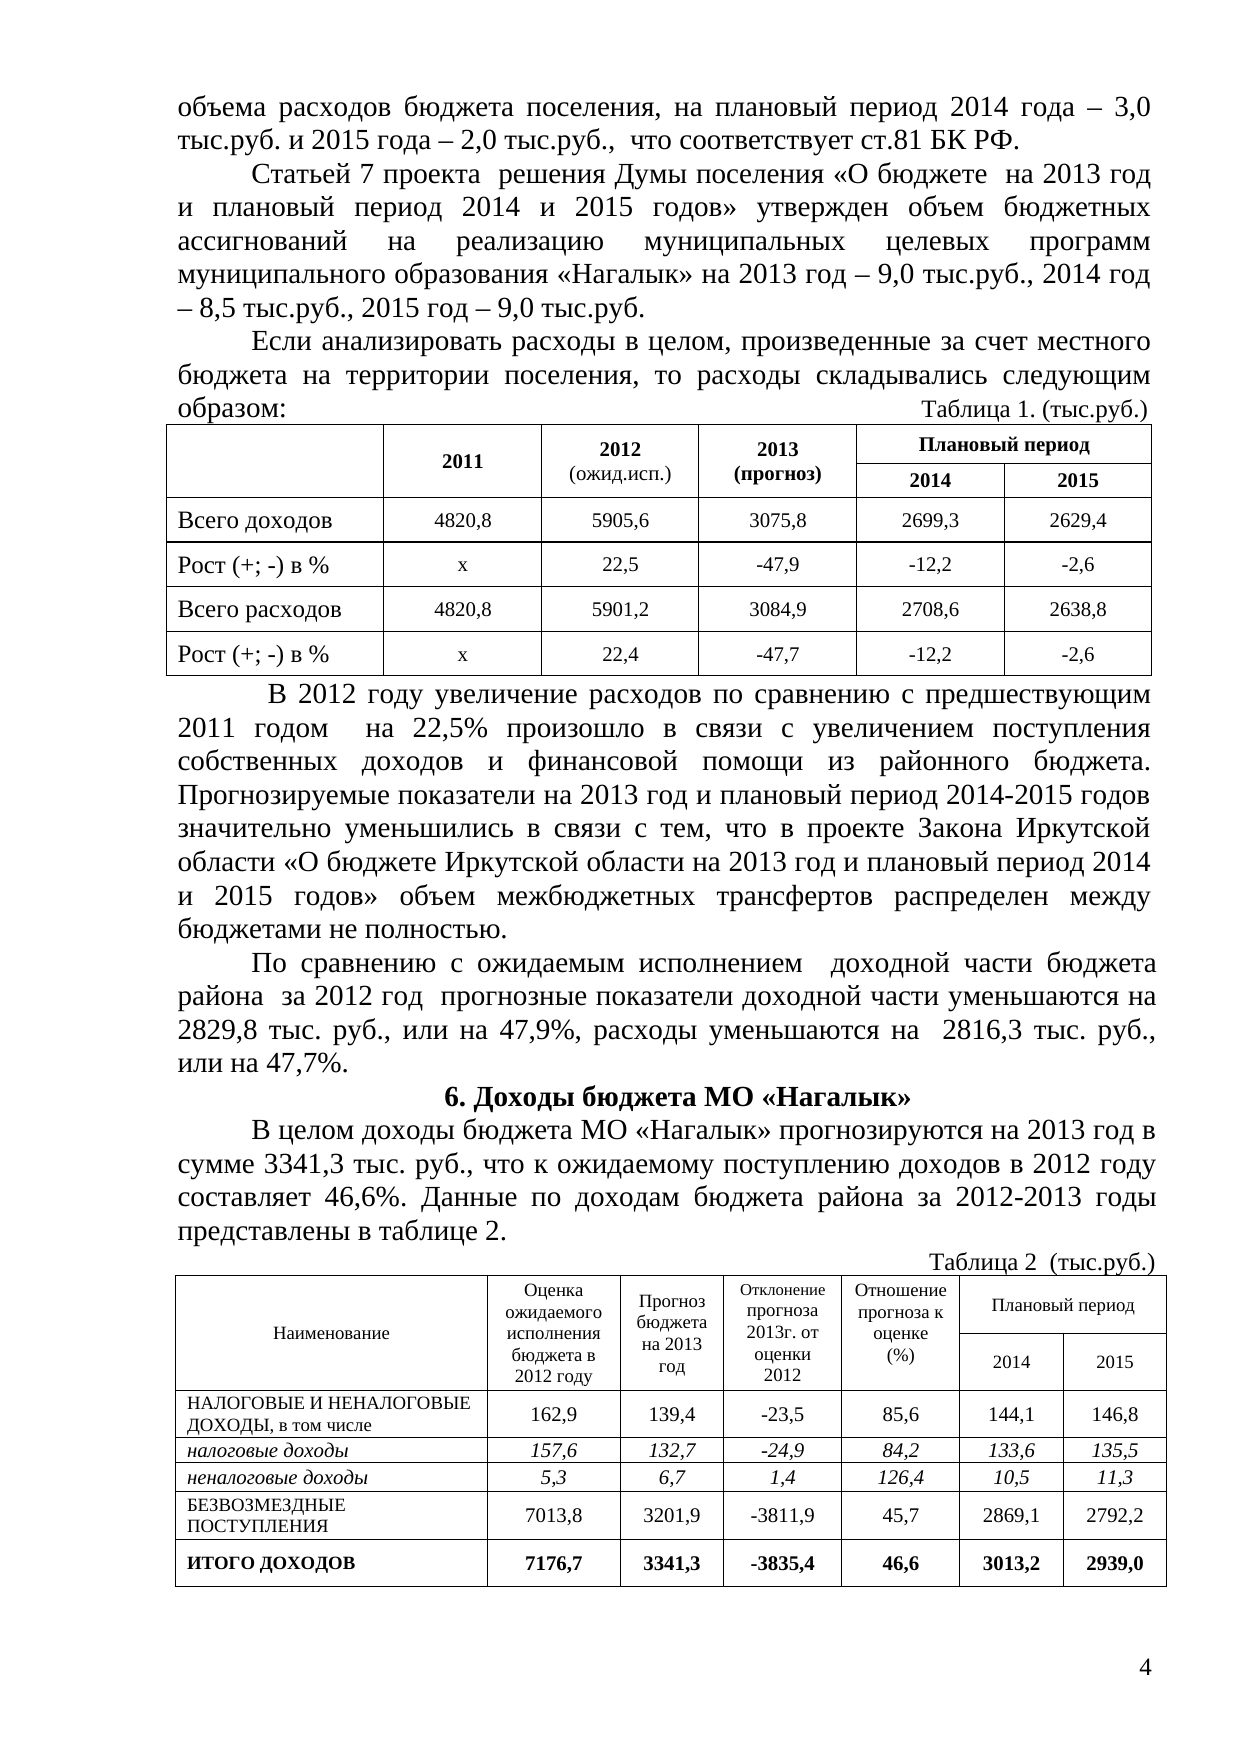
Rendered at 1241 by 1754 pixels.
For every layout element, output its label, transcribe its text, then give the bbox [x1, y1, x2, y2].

table_cell 2629,4 [1005, 498, 1151, 541]
table_cell 22,4 [542, 632, 698, 675]
text Если анализировать расходы в целом, произведенные за счет местного бюджета на территории поселения, то расходы складывались следующим образом: Таблица 1. (тыс.руб.) [177, 323, 1152, 424]
table_header [167, 425, 383, 497]
table_cell неналоговые доходы [176, 1463, 487, 1491]
table_cell 162,9 [488, 1391, 620, 1437]
table_cell -2,6 [1005, 632, 1151, 675]
table_cell -47,9 [699, 543, 856, 586]
table_cell Рост (+; -) в % [167, 632, 383, 675]
table_cell -24,9 [724, 1438, 841, 1462]
table_cell 2792,2 [1064, 1492, 1166, 1538]
table_cell 2699,3 [857, 498, 1004, 541]
table_cell БЕЗВОЗМЕЗДНЫЕ ПОСТУПЛЕНИЯ [176, 1492, 487, 1538]
text В 2012 году увеличение расходов по сравнению с предшествующим 2011 годом на 22,5% произошло в связи с увеличением поступления собственных доходов и финансовой помощи из районного бюджета. Прогнозируемые показатели на 2013 год и плановый период 2014-2015 годов значительно уменьшились в связи с тем, что в проекте Закона Иркутской области «О бюджете Иркутской области на 2013 год и плановый период 2014 и 2015 годов» объем межбюджетных трансфертов распределен между бюджетами не полностью. [177, 676, 1152, 945]
table_cell -3835,4 [724, 1540, 841, 1586]
table_cell 133,6 [960, 1438, 1063, 1462]
table_cell 2015 [1005, 464, 1151, 497]
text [177, 89, 1152, 156]
table_cell 85,6 [842, 1391, 959, 1437]
table_cell 4820,8 [384, 587, 541, 631]
text По сравнению с ожидаемым исполнением доходной части бюджета района за 2012 год прогнозные показатели доходной части уменьшаются на 2829,8 тыс. руб., или на 47,9%, расходы уменьшаются на 2816,3 тыс. руб., или на 47,7%. [177, 945, 1157, 1079]
table_cell ИТОГО ДОХОДОВ [176, 1540, 487, 1586]
table_cell 5901,2 [542, 587, 698, 631]
table_cell Оценка ожидаемого исполнения бюджета в 2012 году [488, 1276, 620, 1389]
text Статьей 7 проекта решения Думы поселения «О бюджете на 2013 год и плановый период 2014 и 2015 годов» утвержден объем бюджетных ассигнований на реализацию муниципальных целевых программ муниципального образования «Нагалык» на 2013 год – 9,0 тыс.руб., 2014 год – 8,5 тыс.руб., 2015 год – 9,0 тыс.руб. [177, 156, 1152, 323]
table_cell 3201,9 [621, 1492, 723, 1538]
table_cell 11,3 [1064, 1463, 1166, 1491]
table_cell налоговые доходы [176, 1438, 487, 1462]
table_header 2013 (прогноз) [699, 425, 856, 497]
table_cell 157,6 [488, 1438, 620, 1462]
table_cell Отношение прогноза к оценке (%) [842, 1276, 959, 1389]
table_cell 2708,6 [857, 587, 1004, 631]
table_cell 7013,8 [488, 1492, 620, 1538]
table_cell 3075,8 [699, 498, 856, 541]
table_cell 84,2 [842, 1438, 959, 1462]
table_cell 126,4 [842, 1463, 959, 1491]
table_cell -23,5 [724, 1391, 841, 1437]
table_cell 3084,9 [699, 587, 856, 631]
table_cell Наименование [176, 1276, 487, 1389]
table_cell Отклонение прогноза 2013г. от оценки 2012 [724, 1276, 841, 1389]
table_cell 132,7 [621, 1438, 723, 1462]
text В целом доходы бюджета МО «Нагалык» прогнозируются на 2013 год в сумме 3341,3 тыс. руб., что к ожидаемому поступлению доходов в 2012 году составляет 46,6%. Данные по доходам бюджета района за 2012-2013 годы представлены в таблице 2. [177, 1112, 1157, 1247]
table_cell 139,4 [621, 1391, 723, 1437]
table_cell -12,2 [857, 543, 1004, 586]
table_cell 46,6 [842, 1540, 959, 1586]
table_cell -12,2 [857, 632, 1004, 675]
table_cell 22,5 [542, 543, 698, 586]
table_cell 2869,1 [960, 1492, 1063, 1538]
table_cell 2015 [1064, 1334, 1166, 1389]
table_cell 1,4 [724, 1463, 841, 1491]
table_header 2011 [384, 425, 541, 497]
table_cell -3811,9 [724, 1492, 841, 1538]
table_cell х [384, 543, 541, 586]
table_cell 7176,7 [488, 1540, 620, 1586]
table_cell -2,6 [1005, 543, 1151, 586]
table_cell 45,7 [842, 1492, 959, 1538]
table_cell х [384, 632, 541, 675]
table_header Таблица 2 (тыс.руб.) [176, 1247, 1167, 1275]
table_cell 135,5 [1064, 1438, 1166, 1462]
text 6. Доходы бюджета МО «Нагалык» [177, 1079, 1122, 1112]
table_cell 5905,6 [542, 498, 698, 541]
table_cell 5,3 [488, 1463, 620, 1491]
table_cell 2014 [960, 1334, 1063, 1389]
table_cell 3341,3 [621, 1540, 723, 1586]
table_cell 146,8 [1064, 1391, 1166, 1437]
table_cell 2014 [857, 464, 1004, 497]
table_cell 4820,8 [384, 498, 541, 541]
table_cell 144,1 [960, 1391, 1063, 1437]
table_header 2012 (ожид.исп.) [542, 425, 698, 497]
table_cell 10,5 [960, 1463, 1063, 1491]
table_cell Плановый период [960, 1276, 1166, 1332]
table_cell -47,7 [699, 632, 856, 675]
table_cell 2939,0 [1064, 1540, 1166, 1586]
table_cell Рост (+; -) в % [167, 543, 383, 586]
table_cell Всего доходов [167, 498, 383, 541]
table_cell Прогноз бюджета на 2013 год [621, 1276, 723, 1389]
table_cell 2638,8 [1005, 587, 1151, 631]
table_cell НАЛОГОВЫЕ И НЕНАЛОГОВЫЕ ДОХОДЫ, в том числе [176, 1391, 487, 1437]
table_cell 3013,2 [960, 1540, 1063, 1586]
table_cell Всего расходов [167, 587, 383, 631]
table_cell 6,7 [621, 1463, 723, 1491]
table_header Плановый период [857, 425, 1151, 463]
